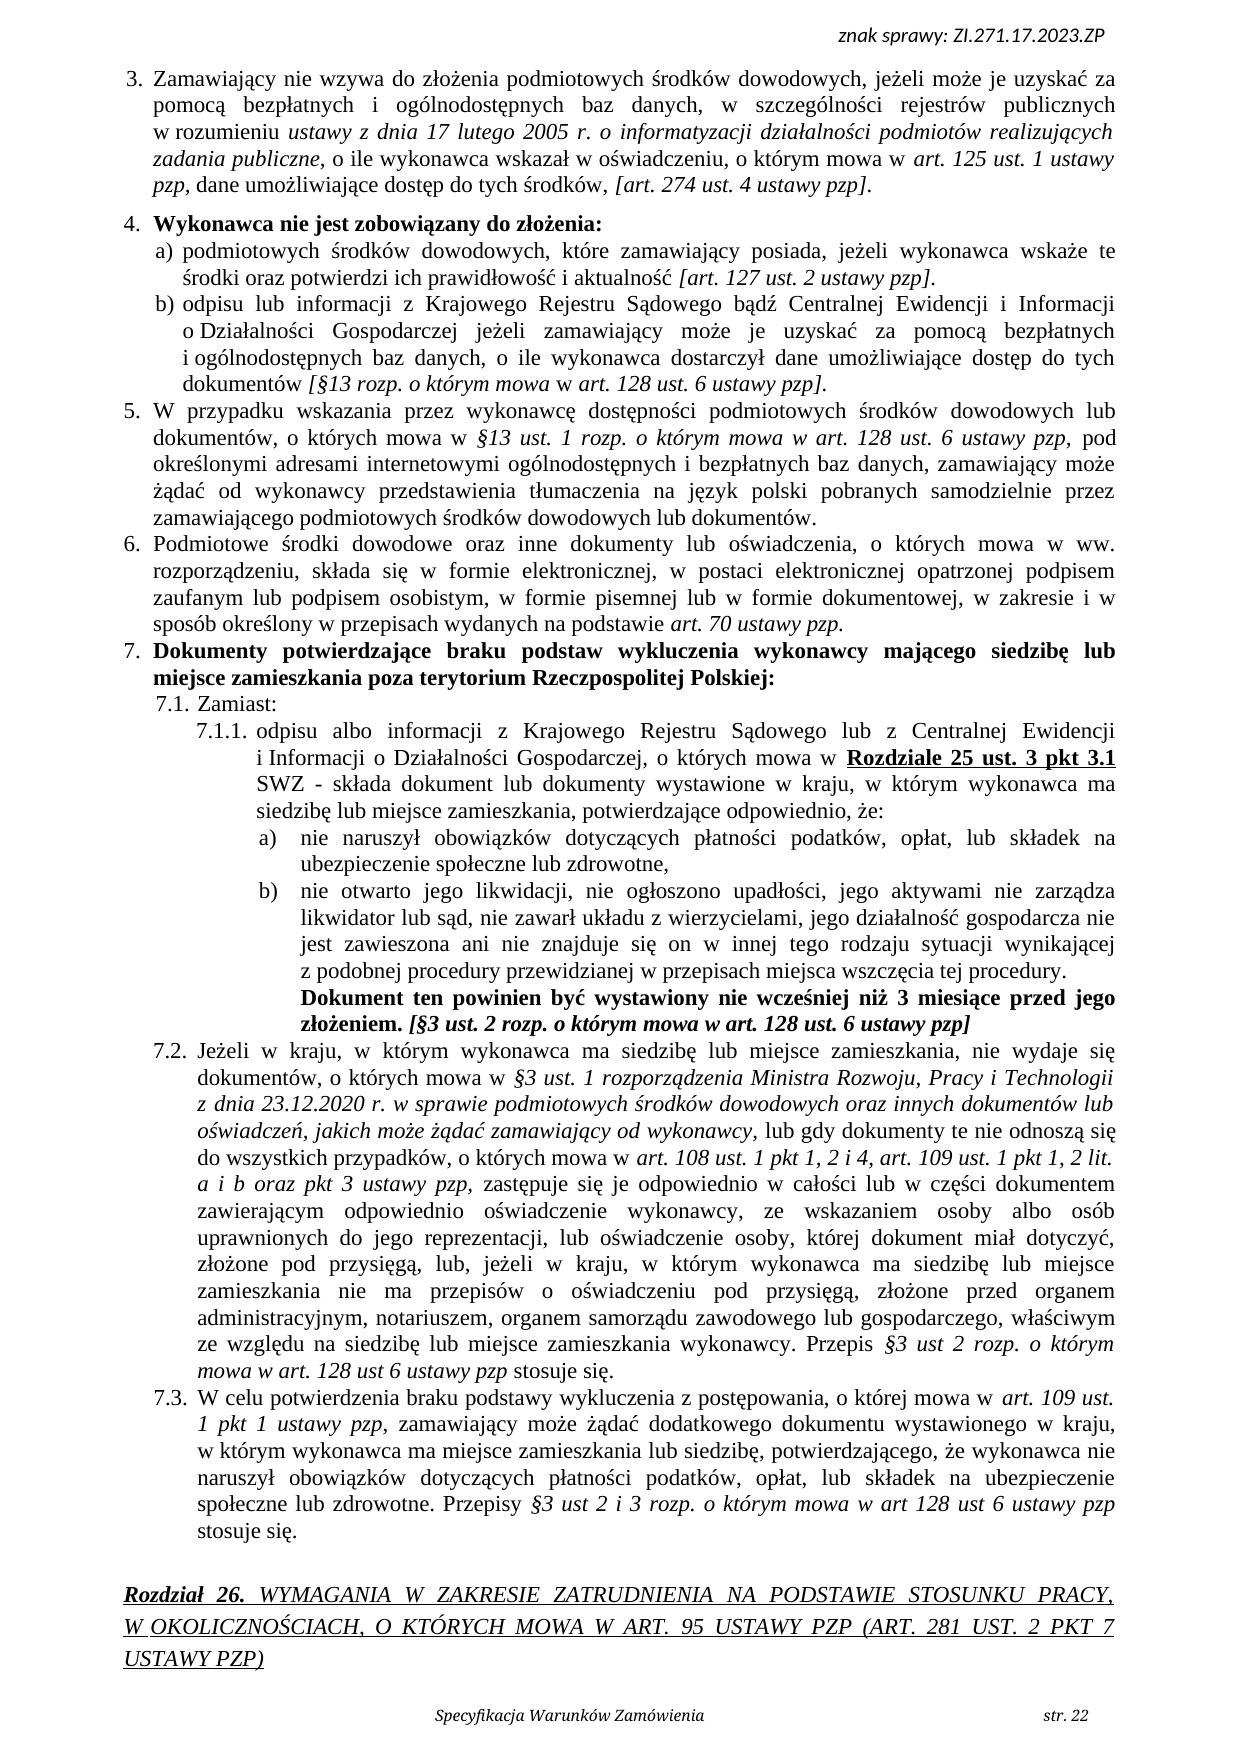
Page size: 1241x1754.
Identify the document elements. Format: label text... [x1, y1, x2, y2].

list Jeżeli w kraju, w którym wykonawca ma siedzibę lub miejsce zamieszkania, nie wydaje się dokumentów, o których mowa w §3 ust. 1 rozporządzenia Ministra Rozwoju, Pracy i Technologii z dnia 23.12.2020 r. w sprawie podmiotowych środków dowodowych oraz innych dokumentów lub oświadczeń, jakich może żądać zamawiający od wykonawcy, lub gdy dokumenty te nie odnoszą się do wszystkich przypadków, o których mowa w art. 108 ust. 1 pkt 1, 2 i 4, art. 109 ust. 1 pkt 1, 2 lit. a i b oraz pkt 3 ustawy pzp, zastępuje się je odpowiednio w całości lub w części dokumentem zawierającym odpowiednio oświadczenie wykonawcy, ze wskazaniem osoby albo osób uprawnionych do jego reprezentacji, lub oświadczenie osoby, której dokument miał dotyczyć, złożone pod przysięgą, lub, jeżeli w kraju, w którym wykonawca ma siedzibę lub miejsce zamieszkania nie ma przepisów o oświadczeniu pod przysięgą, złożone przed organem administracyjnym, notariuszem, organem samorządu zawodowego lub gospodarczego, właściwym ze względu na siedzibę lub miejsce zamieszkania wykonawcy. Przepis §3 ust 2 rozp. o którym mowa w art. 128 ust 6 ustawy pzp stosuje się. [153, 1037, 1117, 1384]
list nie naruszył obowiązków dotyczących płatności podatków, opłat, lub składek na ubezpieczenie społeczne lub zdrowotne, [259, 824, 1117, 877]
list odpisu albo informacji z Krajowego Rejestru Sądowego lub z Centralnej Ewidencji i Informacji o Działalności Gospodarczej, o których mowa w Rozdziale 25 ust. 3 pkt 3.1 SWZ - składa dokument lub dokumenty wystawione w kraju, w którym wykonawca ma siedzibę lub miejsce zamieszkania, potwierdzające odpowiednio, że: [196, 717, 1117, 824]
text Dokument ten powinien być wystawiony nie wcześniej niż 3 miesiące przed jego złożeniem. [§3 ust. 2 rozp. o którym mowa w art. 128 ust. 6 ustawy pzp] [300, 984, 1117, 1037]
text Rozdział 26. WYMAGANIA W ZAKRESIE ZATRUDNIENIA NA PODSTAWIE STOSUNKU PRACY, W OKOLICZNOŚCIACH, O KTÓRYCH MOWA W ART. 95 USTAWY PZP (ART. 281 UST. 2 PKT 7 USTAWY PZP) [123, 1577, 1117, 1673]
list Podmiotowe środki dowodowe oraz inne dokumenty lub oświadczenia, o których mowa w ww. rozporządzeniu, składa się w formie elektronicznej, w postaci elektronicznej opatrzonej podpisem zaufanym lub podpisem osobistym, w formie pisemnej lub w formie dokumentowej, w zakresie i w sposób określony w przepisach wydanych na podstawie art. 70 ustawy pzp. [123, 531, 1117, 637]
list nie otwarto jego likwidacji, nie ogłoszono upadłości, jego aktywami nie zarządza likwidator lub sąd, nie zawarł układu z wierzycielami, jego działalność gospodarcza nie jest zawieszona ani nie znajduje się on w innej tego rodzaju sytuacji wynikającej z podobnej procedury przewidzianej w przepisach miejsca wszczęcia tej procedury. [259, 877, 1117, 984]
list podmiotowych środków dowodowych, które zamawiający posiada, jeżeli wykonawca wskaże te środki oraz potwierdzi ich prawidłowość i aktualność [art. 127 ust. 2 ustawy pzp]. [155, 237, 1117, 291]
list Wykonawca nie jest zobowiązany do złożenia: [123, 211, 1117, 237]
list Zamawiający nie wzywa do złożenia podmiotowych środków dowodowych, jeżeli może je uzyskać za pomocą bezpłatnych i ogólnodostępnych baz danych, w szczególności rejestrów publicznych w rozumieniu ustawy z dnia 17 lutego 2005 r. o informatyzacji działalności podmiotów realizujących zadania publiczne, o ile wykonawca wskazał w oświadczeniu, o którym mowa w art. 125 ust. 1 ustawy pzp, dane umożliwiające dostęp do tych środków, [art. 274 ust. 4 ustawy pzp]. [126, 65, 1117, 198]
list W celu potwierdzenia braku podstawy wykluczenia z postępowania, o której mowa w art. 109 ust. 1 pkt 1 ustawy pzp, zamawiający może żądać dodatkowego dokumentu wystawionego w kraju, w którym wykonawca ma miejsce zamieszkania lub siedzibę, potwierdzającego, że wykonawca nie naruszył obowiązków dotyczących płatności podatków, opłat, lub składek na ubezpieczenie społeczne lub zdrowotne. Przepisy §3 ust 2 i 3 rozp. o którym mowa w art 128 ust 6 ustawy pzp stosuje się. [153, 1384, 1117, 1544]
list Zamiast: [155, 691, 1117, 717]
list W przypadku wskazania przez wykonawcę dostępności podmiotowych środków dowodowych lub dokumentów, o których mowa w §13 ust. 1 rozp. o którym mowa w art. 128 ust. 6 ustawy pzp, pod określonymi adresami internetowymi ogólnodostępnych i bezpłatnych baz danych, zamawiający może żądać od wykonawcy przedstawienia tłumaczenia na język polski pobranych samodzielnie przez zamawiającego podmiotowych środków dowodowych lub dokumentów. [123, 397, 1117, 531]
list Dokumenty potwierdzające braku podstaw wykluczenia wykonawcy mającego siedzibę lub miejsce zamieszkania poza terytorium Rzeczpospolitej Polskiej: [123, 637, 1117, 691]
list odpisu lub informacji z Krajowego Rejestru Sądowego bądź Centralnej Ewidencji i Informacji o Działalności Gospodarczej jeżeli zamawiający może je uzyskać za pomocą bezpłatnych i ogólnodostępnych baz danych, o ile wykonawca dostarczył dane umożliwiające dostęp do tych dokumentów [§13 rozp. o którym mowa w art. 128 ust. 6 ustawy pzp]. [155, 291, 1117, 397]
